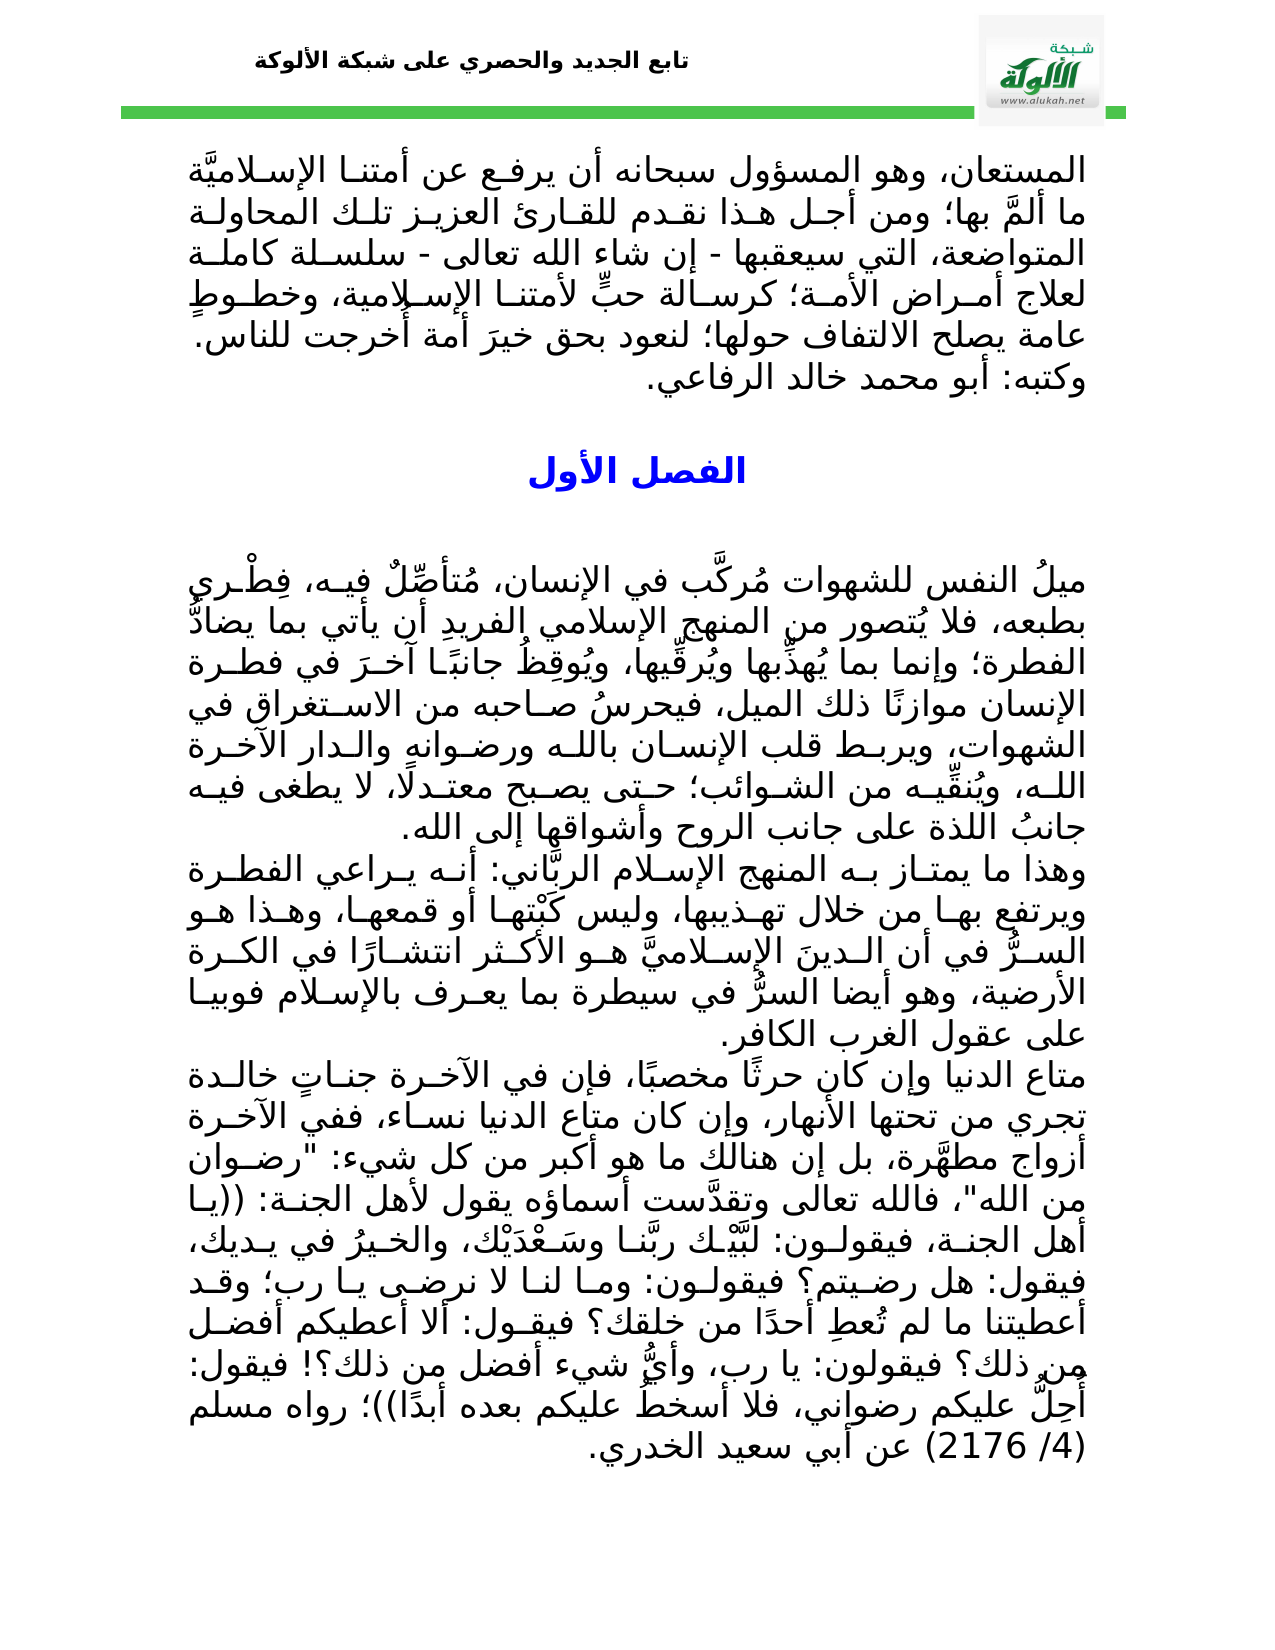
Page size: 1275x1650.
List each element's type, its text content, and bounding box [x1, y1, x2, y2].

text وكتبه: أبو محمد خالد الرفاعي. [187, 356, 1087, 397]
text متاع الدنيا وإن كان حرثًا مخصبًا، فإن في الآخرة جناتٍ خالدة تجري من تحتها الأنهار، وإن كان متاع الدنيا نساء، ففي الآخرة أزواج مطهَّرة، بل إن هنالك ما هو أكبر من كل شيء: "رضوان من الله"، فالله تعالى وتقدَّست أسماؤه يقول لأهل الجنة: ((يا أهل الجنة، فيقولون: لبَّيْك ربَّنا وسَعْدَيْك، والخيرُ في يديك، فيقول: هل رضيتم؟ فيقولون: وما لنا لا نرضى يا رب؛ وقد أعطيتنا ما لم تُعطِ أحدًا من خلقك؟ فيقول: ألا أعطيكم أفضل من ذلك؟ فيقولون: يا رب، وأيُّ شيء أفضل من ذلك؟! فيقول: أُحِلُّ عليكم رضواني، فلا أسخطُ عليكم بعده أبدًا))؛ رواه مسلم (4/ 2176) عن أبي سعيد الخدري. [187, 1054, 1087, 1467]
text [187, 150, 1087, 356]
text ميلُ النفس للشهوات مُركَّب في الإنسان، مُتأصِّلٌ فيه، فِطْري بطبعه، فلا يُتصور من المنهج الإسلامي الفريدِ أن يأتي بما يضادُّ الفطرة؛ وإنما بما يُهذِّبها ويُرقِّيها، ويُوقِظُ جانبًا آخرَ في فطرة الإنسان موازنًا ذلك الميل، فيحرسُ صاحبه من الاستغراق في الشهوات، ويربط قلب الإنسان بالله ورضوانه والدار الآخرة الله، ويُنقِّيه من الشوائب؛ حتى يصبح معتدلًا، لا يطغى فيه جانبُ اللذة على جانب الروح وأشواقها إلى الله. [187, 559, 1087, 848]
subtitle الفصل الأول [187, 451, 1087, 492]
text وهذا ما يمتاز به المنهج الإسلام الربَّاني: أنه يراعي الفطرة ويرتفع بها من خلال تهذيبها، وليس كَبْتها أو قمعها، وهذا هو السرُّ في أن الدينَ الإسلاميَّ هو الأكثر انتشارًا في الكرة الأرضية، وهو أيضا السرُّ في سيطرة بما يعرف بالإسلام فوبيا على عقول الغرب الكافر. [187, 848, 1087, 1054]
